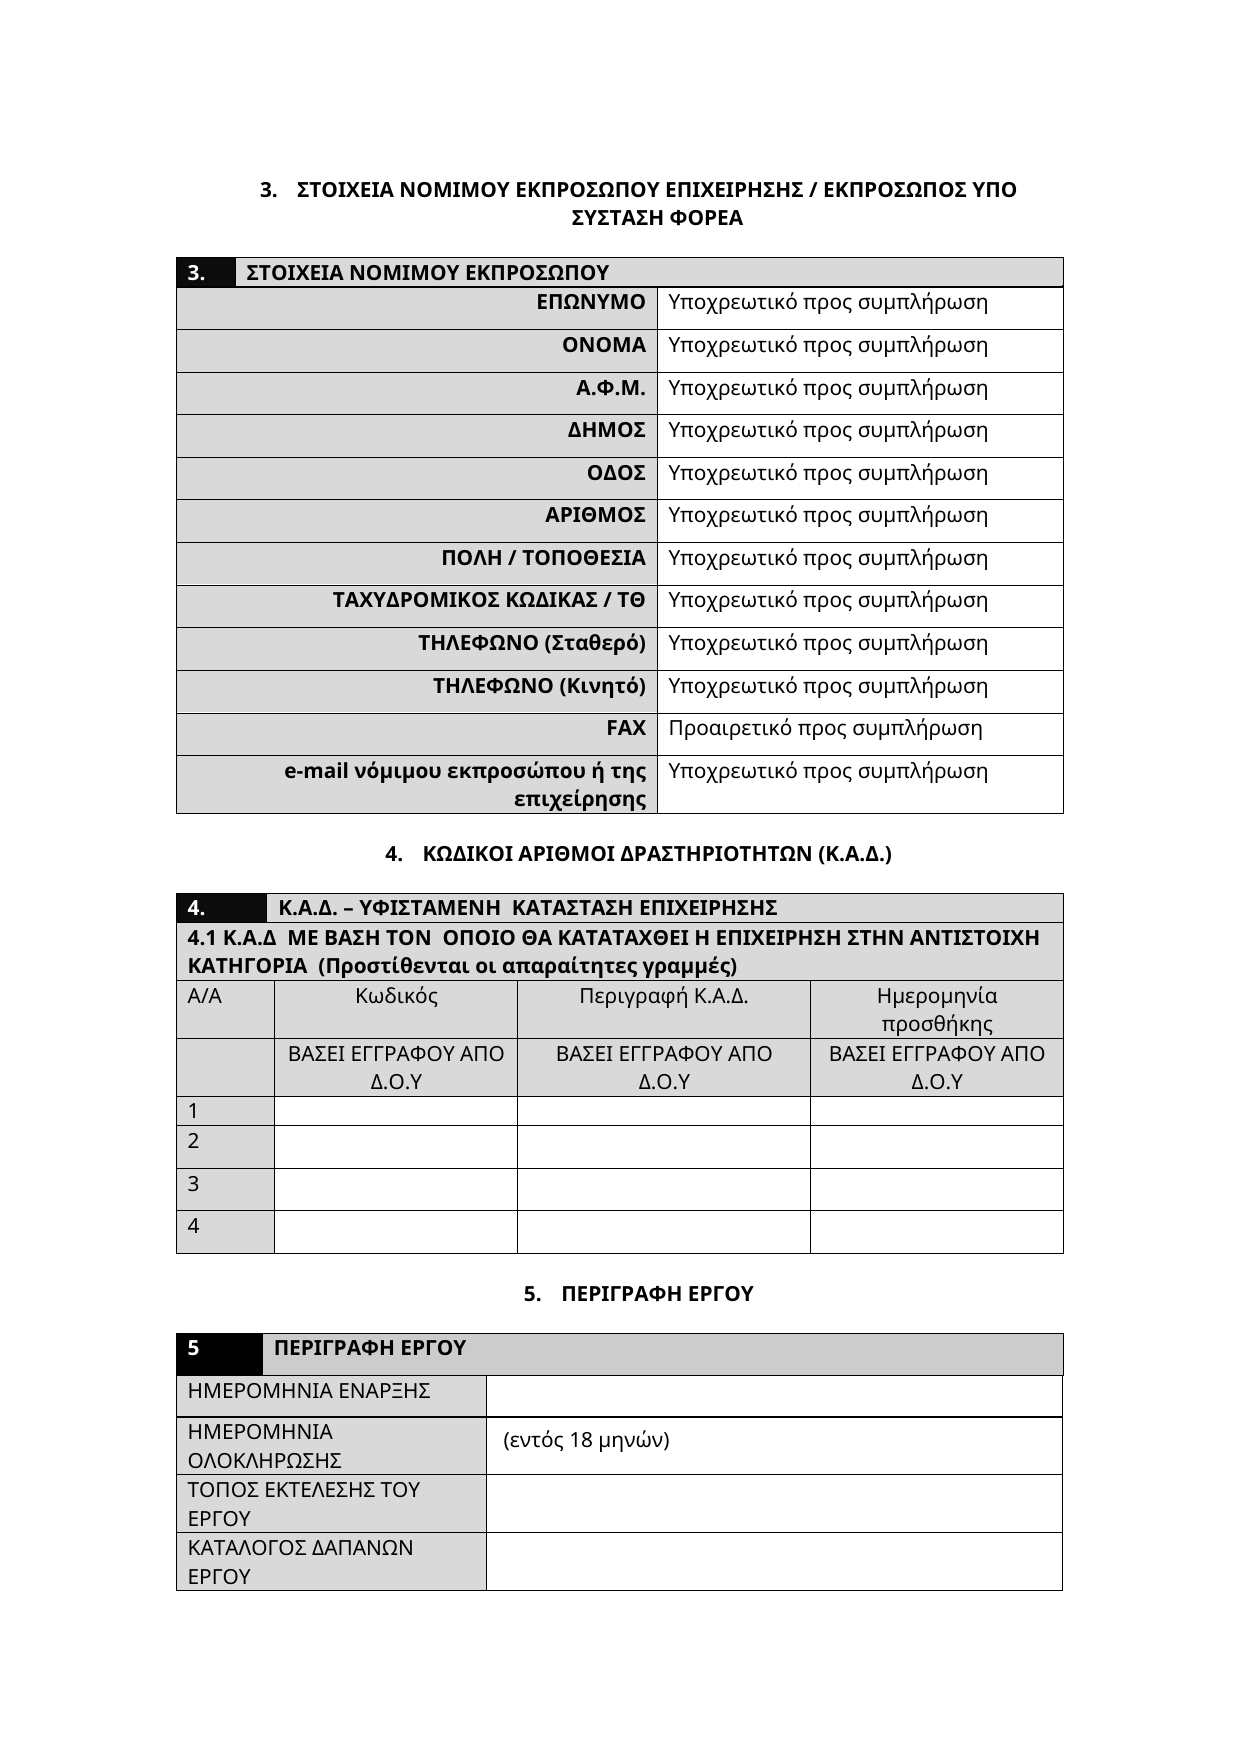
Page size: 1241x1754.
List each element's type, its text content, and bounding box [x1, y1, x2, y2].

table_cell Υποχρεωτικό προς συμπλήρωση [658, 586, 1063, 627]
table_cell ΗΜΕΡΟΜΗΝΙΑ ΟΛΟΚΛΗΡΩΣΗΣ [177, 1418, 486, 1474]
table_cell [275, 1169, 517, 1210]
table_cell Περιγραφή Κ.Α.Δ. [518, 981, 810, 1038]
table_cell [177, 1039, 274, 1096]
table_cell Υποχρεωτικό προς συμπλήρωση [658, 671, 1063, 712]
table_cell [811, 1169, 1063, 1210]
table_cell ΤΗΛΕΦΩΝΟ (Κινητό) [177, 671, 657, 712]
list ΠΕΡΙΓΡΑΦΗ ΕΡΓΟΥ [225, 1279, 1053, 1307]
table_cell Υποχρεωτικό προς συμπλήρωση [658, 628, 1063, 670]
table_cell e-mail νόμιμου εκπροσώπου ή της επιχείρησης [177, 756, 657, 813]
table_cell [518, 1169, 810, 1210]
table_cell [487, 1475, 1062, 1532]
table_cell ΕΠΩΝΥΜΟ [177, 288, 657, 329]
table_cell [518, 1097, 810, 1125]
table_cell ΟΔΟΣ [177, 458, 657, 499]
table_cell [811, 1097, 1063, 1125]
table_header 4. [177, 894, 266, 922]
table_cell 4.1 Κ.Α.Δ ΜΕ ΒΑΣΗ ΤΟΝ ΟΠΟΙΟ ΘΑ ΚΑΤΑΤΑΧΘΕΙ Η ΕΠΙΧΕΙΡΗΣΗ ΣΤΗΝ ΑΝΤΙΣΤΟΙΧΗ ΚΑΤΗΓΟΡΙΑ (Προστίθενται οι απαραίτητες γραμμές) [177, 923, 1063, 980]
table_cell 2 [177, 1126, 274, 1168]
table_cell ΚΑΤΑΛΟΓΟΣ ΔΑΠΑΝΩΝ ΕΡΓΟΥ [177, 1533, 486, 1590]
list ΣΤΟΙΧΕΙΑ ΝΟΜΙΜΟΥ ΕΚΠΡΟΣΩΠΟΥ ΕΠΙΧΕΙΡΗΣΗΣ / ΕΚΠΡΟΣΩΠΟΣ ΥΠΟ ΣΥΣΤΑΣΗ ΦΟΡΕΑ [225, 175, 1053, 232]
table_header 3. [177, 258, 235, 286]
table_cell Υποχρεωτικό προς συμπλήρωση [658, 415, 1063, 457]
table_cell Υποχρεωτικό προς συμπλήρωση [658, 543, 1063, 584]
table_cell Υποχρεωτικό προς συμπλήρωση [658, 373, 1063, 414]
table_cell [487, 1533, 1062, 1590]
table_cell ΗΜΕΡΟΜΗΝΙΑ ΕΝΑΡΞΗΣ [177, 1376, 486, 1416]
table_cell Προαιρετικό προς συμπλήρωση [658, 714, 1063, 755]
table_header 5 [177, 1334, 262, 1375]
table_cell ΒΑΣΕΙ ΕΓΓΡΑΦΟΥ ΑΠΟ Δ.Ο.Υ [275, 1039, 517, 1096]
table_cell ΔΗΜΟΣ [177, 415, 657, 457]
table_cell Ημερομηνία προσθήκης [811, 981, 1063, 1038]
list ΚΩΔΙΚΟΙ ΑΡΙΘΜΟΙ ΔΡΑΣΤΗΡΙΟΤΗΤΩΝ (Κ.Α.Δ.) [225, 839, 1053, 867]
table_cell [518, 1211, 810, 1253]
table_cell Α/Α [177, 981, 274, 1038]
table_cell Υποχρεωτικό προς συμπλήρωση [658, 330, 1063, 372]
table_cell ΤΑΧΥΔΡΟΜΙΚΟΣ ΚΩΔΙΚΑΣ / ΤΘ [177, 586, 657, 627]
table_cell ΤΗΛΕΦΩΝΟ (Σταθερό) [177, 628, 657, 670]
table_cell Υποχρεωτικό προς συμπλήρωση [658, 500, 1063, 542]
table_cell ΤΟΠΟΣ ΕΚΤΕΛΕΣΗΣ ΤΟΥ ΕΡΓΟΥ [177, 1475, 486, 1532]
table_cell ΟΝΟΜΑ [177, 330, 657, 372]
table_header ΠΕΡΙΓΡΑΦΗ ΕΡΓΟΥ [263, 1334, 1063, 1375]
table_cell [275, 1097, 517, 1125]
table_cell ΒΑΣΕΙ ΕΓΓΡΑΦΟΥ ΑΠΟ Δ.Ο.Υ [518, 1039, 810, 1096]
table_header ΣΤΟΙΧΕΙΑ ΝΟΜΙΜΟΥ ΕΚΠΡΟΣΩΠΟΥ [236, 258, 1063, 286]
table_cell 4 [177, 1211, 274, 1253]
table_cell [811, 1211, 1063, 1253]
table_cell Υποχρεωτικό προς συμπλήρωση [658, 458, 1063, 499]
table_cell 1 [177, 1097, 274, 1125]
table_cell Α.Φ.Μ. [177, 373, 657, 414]
table_cell [275, 1126, 517, 1168]
table_cell Υποχρεωτικό προς συμπλήρωση [658, 756, 1063, 813]
table_cell Υποχρεωτικό προς συμπλήρωση [658, 288, 1063, 329]
table_cell (εντός 18 μηνών) [487, 1418, 1062, 1474]
table_header Κ.Α.Δ. – ΥΦΙΣΤΑΜΕΝΗ ΚΑΤΑΣΤΑΣΗ ΕΠΙΧΕΙΡΗΣΗΣ [267, 894, 1063, 922]
table_cell ΠΟΛΗ / ΤΟΠΟΘΕΣΙΑ [177, 543, 657, 584]
table_cell ΑΡΙΘΜΟΣ [177, 500, 657, 542]
table_cell [487, 1376, 1062, 1416]
table_cell [275, 1211, 517, 1253]
table_cell [811, 1126, 1063, 1168]
table_cell FAX [177, 714, 657, 755]
table_cell 3 [177, 1169, 274, 1210]
table_cell Κωδικός [275, 981, 517, 1038]
table_cell [518, 1126, 810, 1168]
table_cell ΒΑΣΕΙ ΕΓΓΡΑΦΟΥ ΑΠΟ Δ.Ο.Υ [811, 1039, 1063, 1096]
